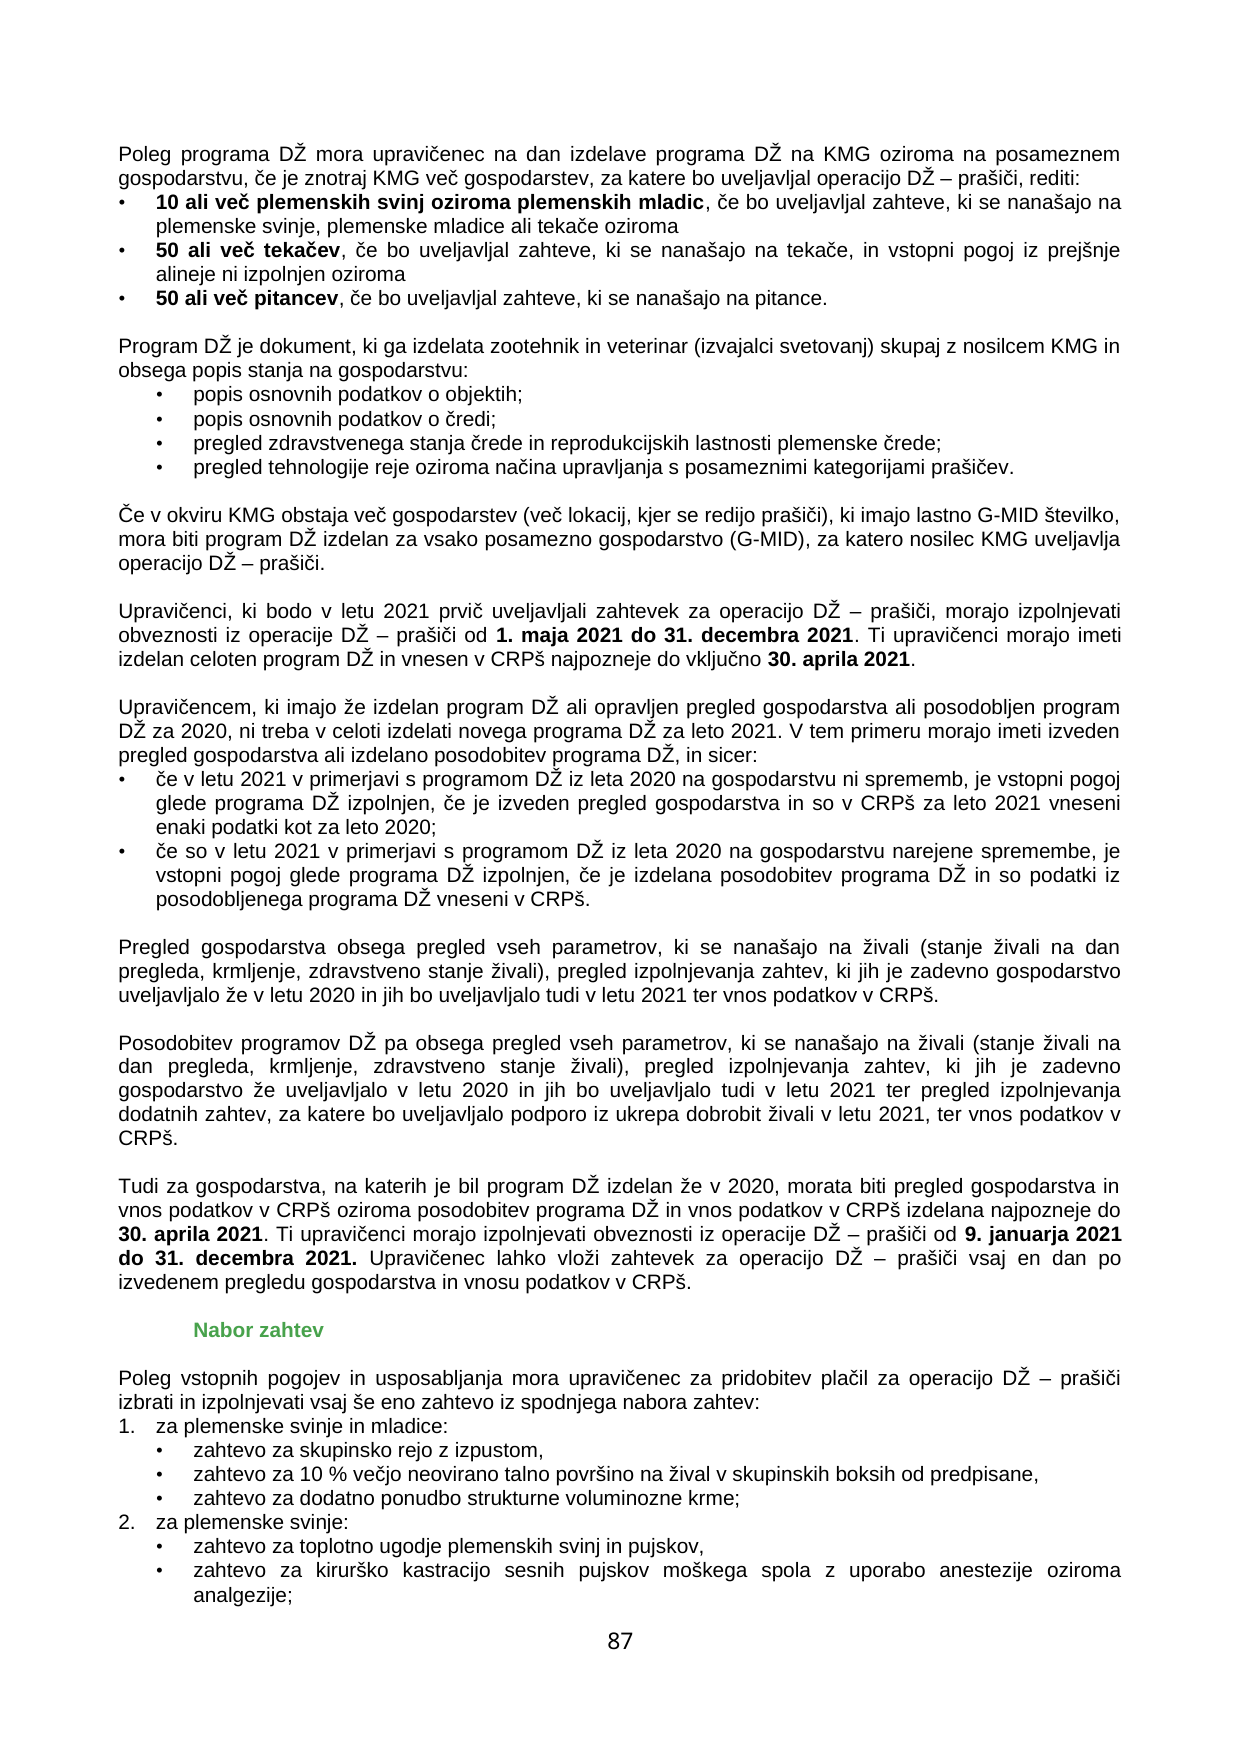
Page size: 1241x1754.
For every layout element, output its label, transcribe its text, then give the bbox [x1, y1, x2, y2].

text Tudi za gospodarstva, na katerih je bil program DŽ izdelan že v 2020, morata biti pregled gospodarstva in vnos podatkov v CRPš oziroma posodobitev programa DŽ in vnos podatkov v CRPš izdelana najpozneje do 30. aprila 2021. Ti upravičenci morajo izpolnjevati obveznosti iz operacije DŽ – prašiči od 9. januarja 2021 do 31. decembra 2021. Upravičenec lahko vloži zahtevek za operacijo DŽ – prašiči vsaj en dan po izvedenem pregledu gospodarstva in vnosu podatkov v CRPš. [118, 1174, 1122, 1294]
text Upravičencem, ki imajo že izdelan program DŽ ali opravljen pregled gospodarstva ali posodobljen program DŽ za 2020, ni treba v celoti izdelati novega programa DŽ za leto 2021. V tem primeru morajo imeti izveden pregled gospodarstva ali izdelano posodobitev programa DŽ, in sicer: [118, 694, 1122, 766]
subtitle Nabor zahtev [193, 1318, 1122, 1342]
list zahtevo za kirurško kastracijo sesnih pujskov moškega spola z uporabo anestezije oziroma analgezije; [156, 1558, 1122, 1606]
list 50 ali več pitancev, če bo uveljavljal zahteve, ki se nanašajo na pitance. [118, 286, 1122, 310]
text Poleg vstopnih pogojev in usposabljanja mora upravičenec za pridobitev plačil za operacijo DŽ – prašiči izbrati in izpolnjevati vsaj še eno zahtevo iz spodnjega nabora zahtev: [118, 1366, 1122, 1414]
text Pregled gospodarstva obsega pregled vseh parametrov, ki se nanašajo na živali (stanje živali na dan pregleda, krmljenje, zdravstveno stanje živali), pregled izpolnjevanja zahtev, ki jih je zadevno gospodarstvo uveljavljalo že v letu 2020 in jih bo uveljavljalo tudi v letu 2021 ter vnos podatkov v CRPš. [118, 934, 1122, 1006]
list če so v letu 2021 v primerjavi s programom DŽ iz leta 2020 na gospodarstvu narejene spremembe, je vstopni pogoj glede programa DŽ izpolnjen, če je izdelana posodobitev programa DŽ in so podatki iz posodobljenega programa DŽ vneseni v CRPš. [118, 838, 1122, 911]
list pregled tehnologije reje oziroma načina upravljanja s posameznimi kategorijami prašičev. [156, 455, 1122, 479]
list pregled zdravstvenega stanja črede in reprodukcijskih lastnosti plemenske črede; [156, 431, 1122, 455]
list zahtevo za skupinsko rejo z izpustom, [156, 1438, 1122, 1462]
text Če v okviru KMG obstaja več gospodarstev (več lokacij, kjer se redijo prašiči), ki imajo lastno G-MID številko, mora biti program DŽ izdelan za vsako posamezno gospodarstvo (G-MID), za katero nosilec KMG uveljavlja operacijo DŽ – prašiči. [118, 503, 1122, 575]
list popis osnovnih podatkov o čredi; [156, 406, 1122, 431]
list zahtevo za toplotno ugodje plemenskih svinj in pujskov, [156, 1534, 1122, 1558]
text Upravičenci, ki bodo v letu 2021 prvič uveljavljali zahtevek za operacijo DŽ – prašiči, morajo izpolnjevati obveznosti iz operacije DŽ – prašiči od 1. maja 2021 do 31. decembra 2021. Ti upravičenci morajo imeti izdelan celoten program DŽ in vnesen v CRPš najpozneje do vključno 30. aprila 2021. [118, 599, 1122, 671]
text Posodobitev programov DŽ pa obsega pregled vseh parametrov, ki se nanašajo na živali (stanje živali na dan pregleda, krmljenje, zdravstveno stanje živali), pregled izpolnjevanja zahtev, ki jih je zadevno gospodarstvo že uveljavljalo v letu 2020 in jih bo uveljavljalo tudi v letu 2021 ter pregled izpolnjevanja dodatnih zahtev, za katere bo uveljavljalo podporo iz ukrepa dobrobit živali v letu 2021, ter vnos podatkov v CRPš. [118, 1030, 1122, 1150]
list zahtevo za dodatno ponudbo strukturne voluminozne krme; [156, 1486, 1122, 1510]
list 50 ali več tekačev, če bo uveljavljal zahteve, ki se nanašajo na tekače, in vstopni pogoj iz prejšnje alineje ni izpolnjen oziroma [118, 238, 1122, 286]
list 10 ali več plemenskih svinj oziroma plemenskih mladic, če bo uveljavljal zahteve, ki se nanašajo na plemenske svinje, plemenske mladice ali tekače oziroma [118, 190, 1122, 238]
text Poleg programa DŽ mora upravičenec na dan izdelave programa DŽ na KMG oziroma na posameznem gospodarstvu, če je znotraj KMG več gospodarstev, za katere bo uveljavljal operacijo DŽ – prašiči, rediti: [118, 142, 1122, 190]
list zahtevo za 10 % večjo neovirano talno površino na žival v skupinskih boksih od predpisane, [156, 1462, 1122, 1486]
list za plemenske svinje: [118, 1510, 1122, 1534]
list za plemenske svinje in mladice: [118, 1414, 1122, 1438]
list popis osnovnih podatkov o objektih; [156, 382, 1122, 406]
text Program DŽ je dokument, ki ga izdelata zootehnik in veterinar (izvajalci svetovanj) skupaj z nosilcem KMG in obsega popis stanja na gospodarstvu: [118, 334, 1122, 382]
list če v letu 2021 v primerjavi s programom DŽ iz leta 2020 na gospodarstvu ni sprememb, je vstopni pogoj glede programa DŽ izpolnjen, če je izveden pregled gospodarstva in so v CRPš za leto 2021 vneseni enaki podatki kot za leto 2020; [118, 766, 1122, 838]
